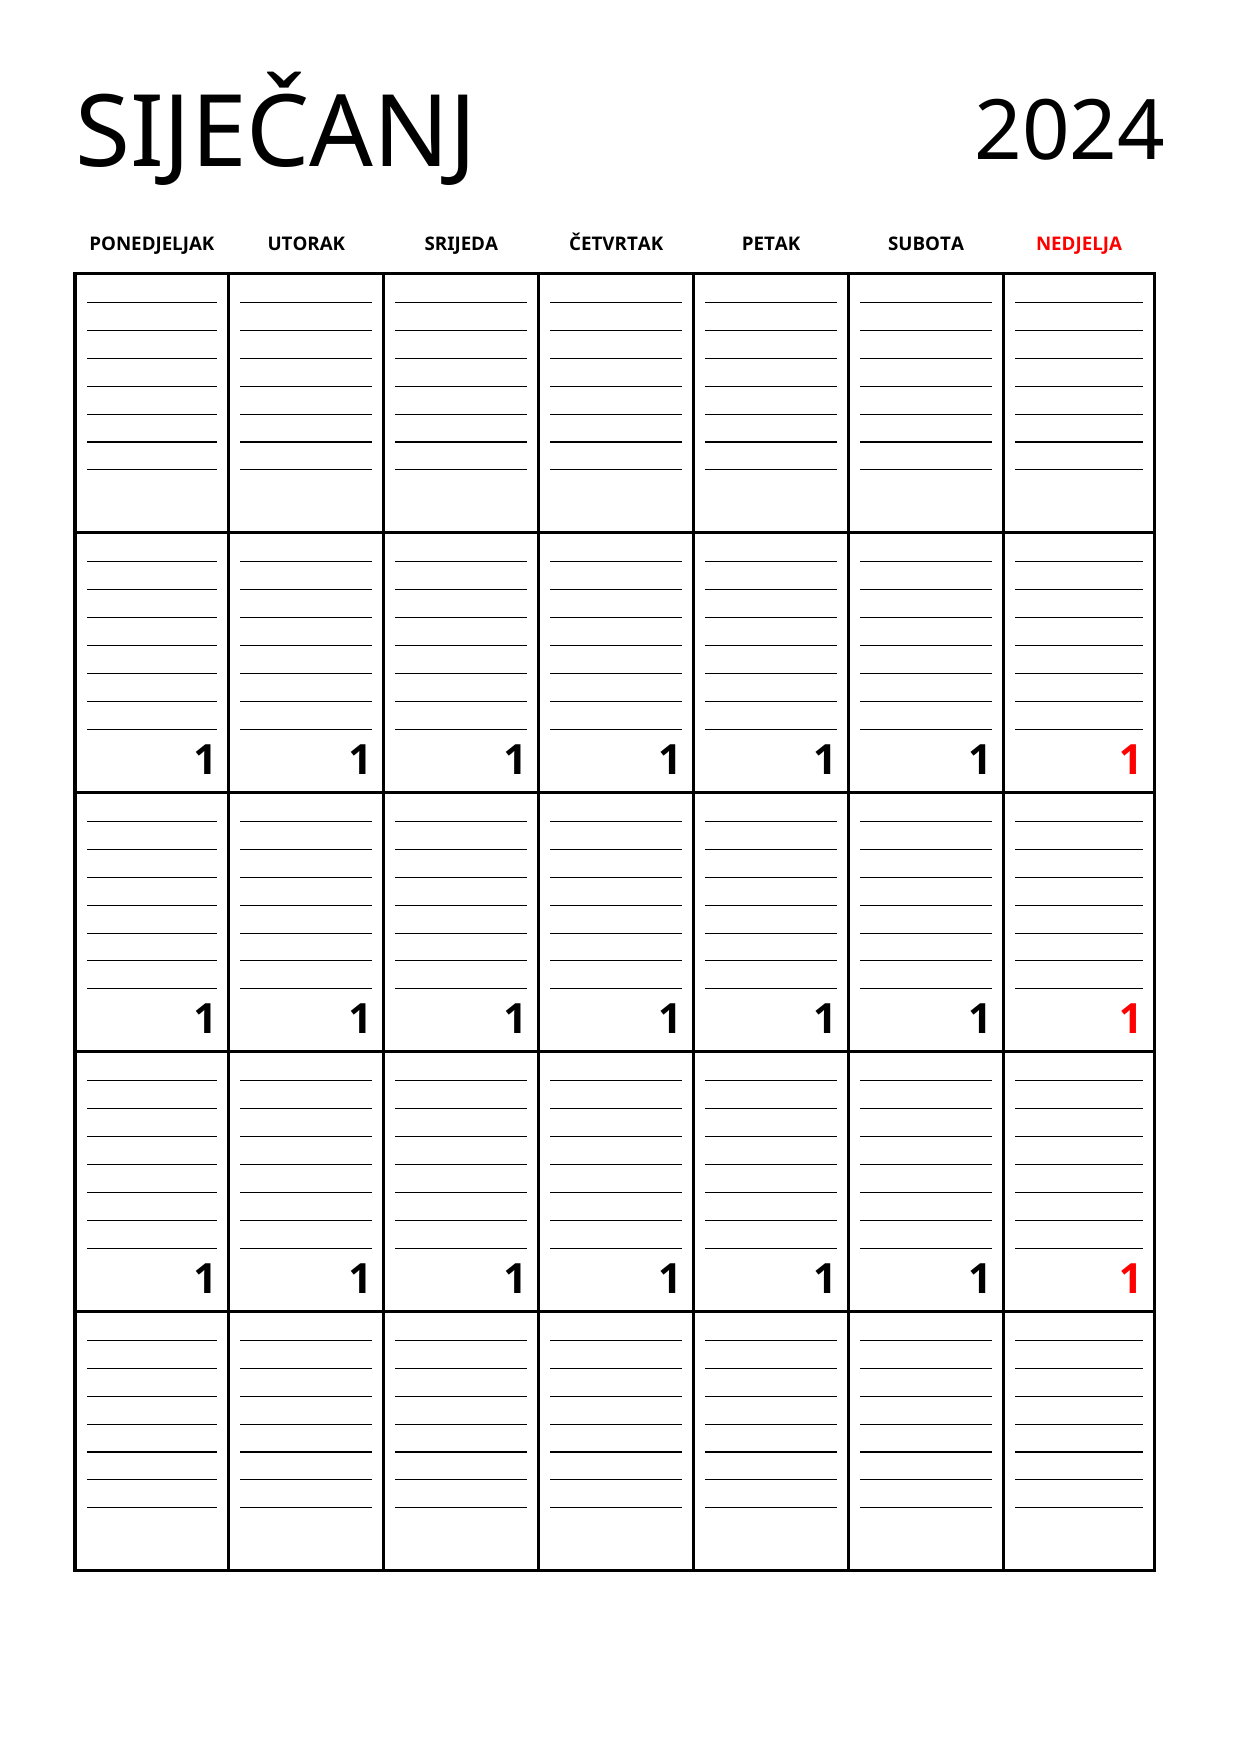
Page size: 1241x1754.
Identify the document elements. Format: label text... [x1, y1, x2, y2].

table_cell 10 [385, 534, 537, 791]
table_header SUBOTA [848, 213, 1003, 272]
table_cell 22 [77, 1053, 227, 1310]
table_cell 14 [1005, 534, 1153, 791]
table_cell 28 [1005, 1053, 1153, 1310]
table_cell 29 [77, 1313, 227, 1569]
table_cell 27 [850, 1053, 1002, 1310]
table_cell 21 [1005, 794, 1153, 1050]
table_cell 3 [385, 275, 537, 531]
table_cell 23 [230, 1053, 382, 1310]
table_cell 12 [695, 534, 847, 791]
table_header PONEDJELJAK [75, 213, 228, 272]
table_header 2024 [620, 59, 1165, 210]
table_cell 6 [850, 275, 1002, 531]
table_cell 26 [695, 1053, 847, 1310]
table_cell 5 [695, 275, 847, 531]
table_cell 13 [850, 534, 1002, 791]
table_header PETAK [694, 213, 848, 272]
table_cell 9 [230, 534, 382, 791]
table_header SRIJEDA [384, 213, 538, 272]
table_cell [850, 1313, 1002, 1569]
table_cell 30 [230, 1313, 382, 1569]
table_cell 24 [385, 1053, 537, 1310]
table_cell 20 [850, 794, 1002, 1050]
table_cell [540, 1313, 692, 1569]
table_cell 18 [540, 794, 692, 1050]
table_cell 7 [1005, 275, 1153, 531]
table_cell 2 [230, 275, 382, 531]
table_cell [1005, 1313, 1153, 1569]
table_header ČETVRTAK [539, 213, 693, 272]
table_header UTORAK [229, 213, 384, 272]
table_cell 17 [385, 794, 537, 1050]
table_header SIJEČANJ [75, 59, 620, 210]
table_cell 4 [540, 275, 692, 531]
table_cell 16 [230, 794, 382, 1050]
table_cell 8 [77, 534, 227, 791]
table_cell [695, 1313, 847, 1569]
table_cell 1 [77, 275, 227, 531]
table_cell 25 [540, 1053, 692, 1310]
table_cell 11 [540, 534, 692, 791]
table_cell 15 [77, 794, 227, 1050]
table_header NEDJELJA [1003, 213, 1154, 272]
table_cell 31 [385, 1313, 537, 1569]
table_cell 19 [695, 794, 847, 1050]
